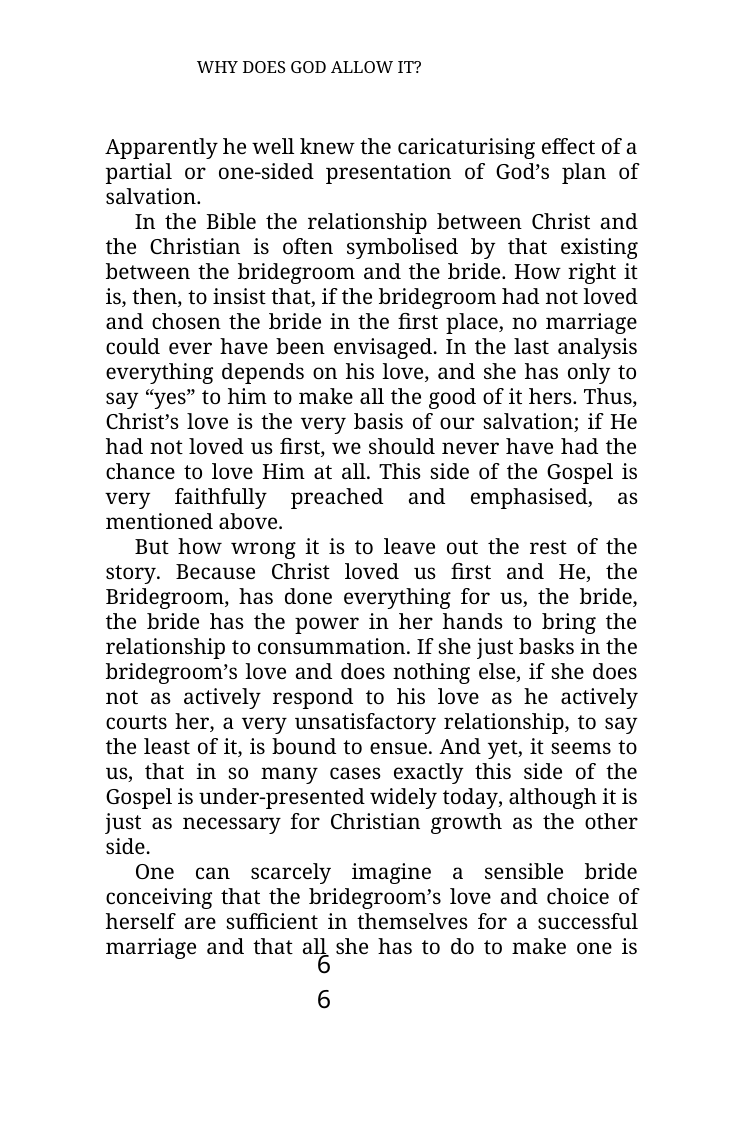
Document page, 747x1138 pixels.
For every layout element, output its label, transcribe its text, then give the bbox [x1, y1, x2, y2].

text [105, 134, 638, 209]
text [105, 859, 638, 959]
text But how wrong it is to leave out the rest of the story. Because Christ loved us first and He, the Bridegroom, has done everything for us, the bride, the bride has the power in her hands to bring the relationship to consummation. If she just basks in the bridegroom’s love and does nothing else, if she does not as actively respond to his love as he actively courts her, a very unsatisfactory relationship, to say the least of it, is bound to ensue. And yet, it seems to us, that in so many cases exactly this side of the Gospel is under-presented widely today, although it is just as necessary for Christian growth as the other side. [105, 534, 638, 859]
text In the Bible the relationship between Christ and the Christian is often symbolised by that existing between the bridegroom and the bride. How right it is, then, to insist that, if the bridegroom had not loved and chosen the bride in the first place, no marriage could ever have been envisaged. In the last analysis everything depends on his love, and she has only to say “yes” to him to make all the good of it hers. Thus, Christ’s love is the very basis of our salvation; if He had not loved us first, we should never have had the chance to love Him at all. This side of the Gospel is very faithfully preached and emphasised, as mentioned above. [105, 209, 638, 534]
